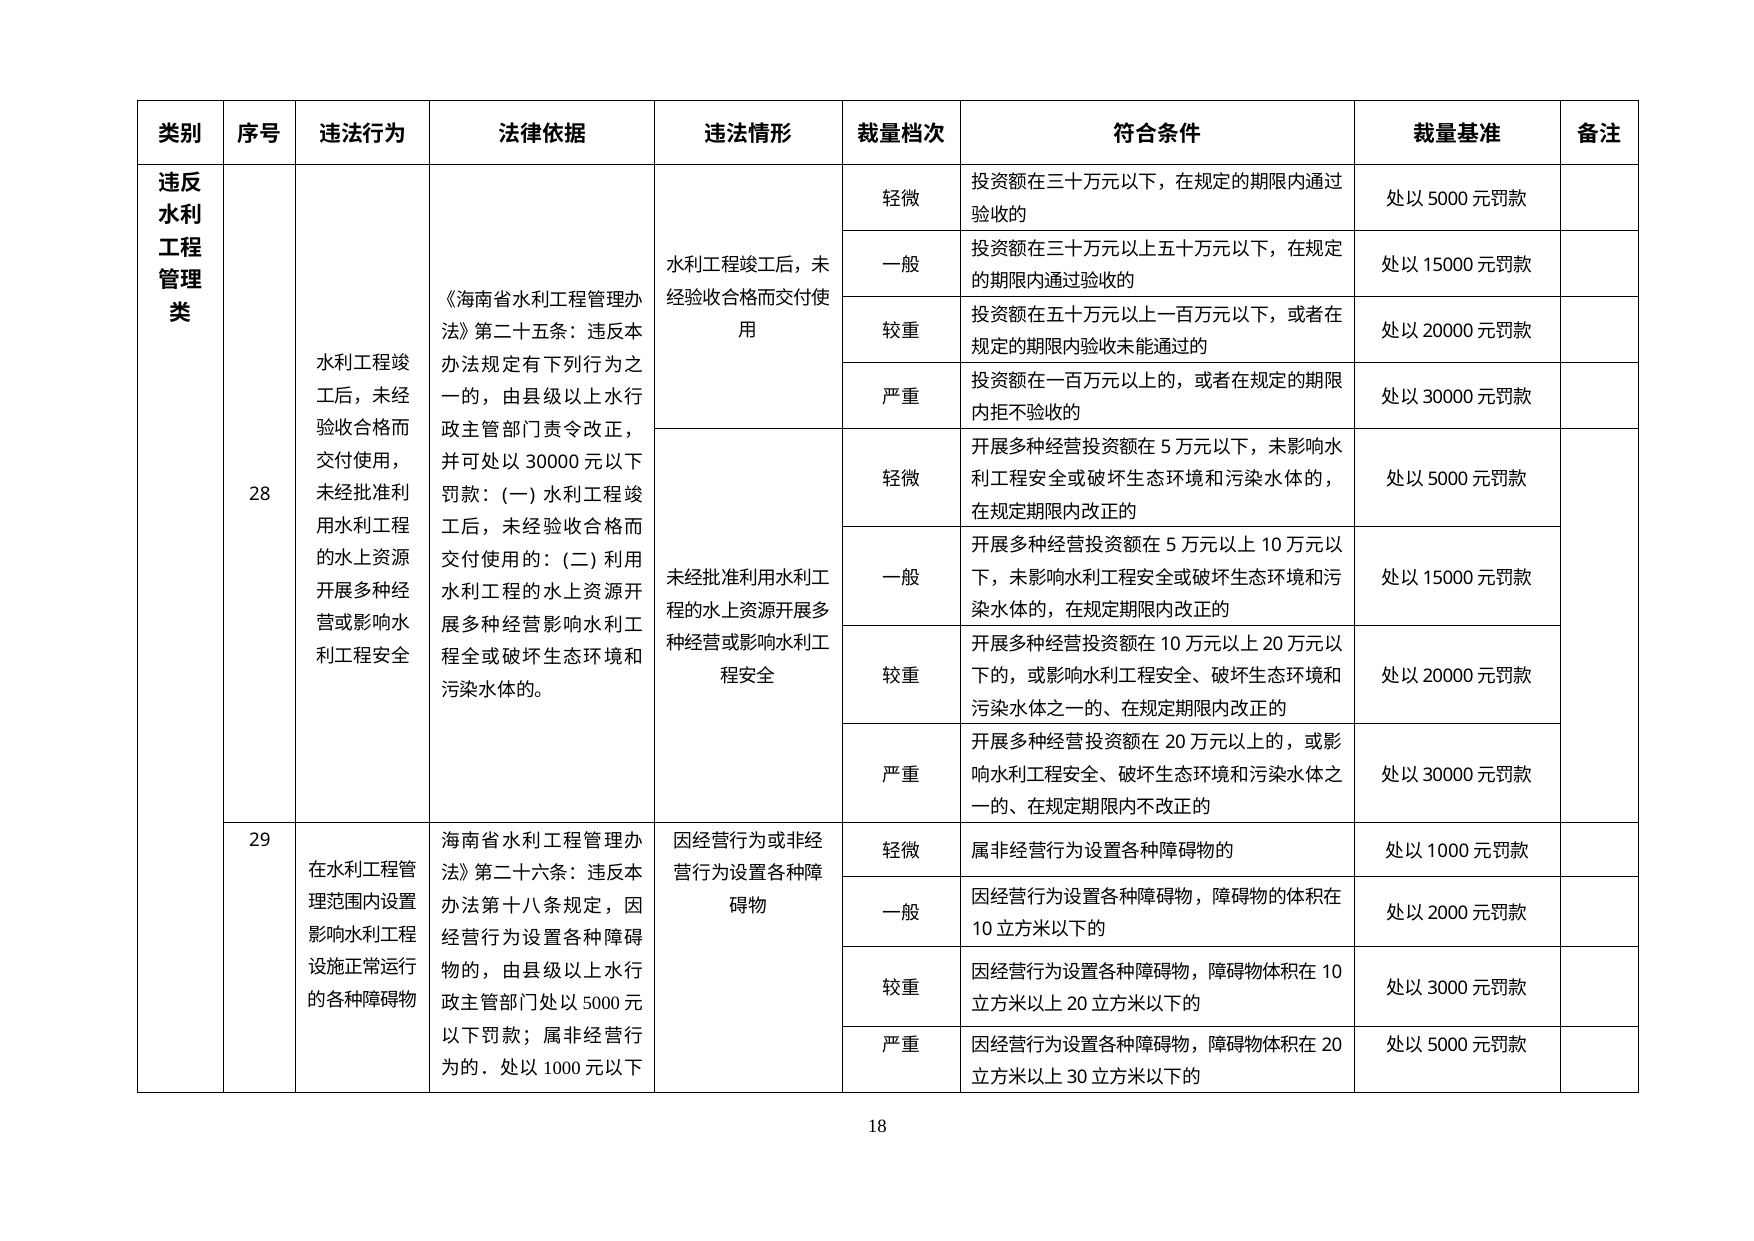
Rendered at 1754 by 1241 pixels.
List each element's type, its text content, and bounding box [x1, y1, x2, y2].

table_cell 在水利工程管理范围内设置影响水利工程设施正常运行的各种障碍物 [296, 823, 429, 1092]
table_cell 海南省水利工程管理办法》第二十六条：违反本办法第十八条规定，因经营行为设置各种障碍物的，由县级以上水行政主管部门处以5000元以下罚款；属非经营行为的．处以1000元以下罚款 [430, 823, 654, 1092]
table_header 裁量基准 [1354, 101, 1560, 163]
table_cell 开展多种经营投资额在10万元以上20万元以下的，或影响水利工程安全、破坏生态环境和污染水体之一的、在规定期限内改正的 [961, 626, 1353, 723]
table_cell 投资额在三十万元以下，在规定的期限内通过验收的 [961, 165, 1353, 229]
table_cell 开展多种经营投资额在5万元以上10万元以下，未影响水利工程安全或破坏生态环境和污染水体的，在规定期限内改正的 [961, 527, 1353, 625]
table_header 法律依据 [430, 101, 654, 163]
table_cell [1561, 429, 1638, 822]
table_cell [1561, 1027, 1638, 1092]
table_cell 未经批准利用水利工程的水上资源开展多种经营或影响水利工程安全 [655, 429, 842, 822]
table_cell 28 [224, 165, 295, 822]
table_header 备注 [1561, 101, 1638, 163]
table_cell 开展多种经营投资额在5万元以下，未影响水利工程安全或破坏生态环境和污染水体的，在规定期限内改正的 [961, 429, 1353, 526]
table_cell 违反水利工程管理类 [138, 165, 223, 1092]
table_cell 处以15000元罚款 [1354, 231, 1560, 296]
table_cell 投资额在三十万元以上五十万元以下，在规定的期限内通过验收的 [961, 231, 1353, 296]
table_cell [1561, 363, 1638, 428]
table_cell 因经营行为或非经营行为设置各种障碍物 [655, 823, 842, 1092]
table_cell 开展多种经营投资额在20万元以上的，或影响水利工程安全、破坏生态环境和污染水体之一的、在规定期限内不改正的 [961, 724, 1353, 822]
table_cell [1561, 297, 1638, 362]
table_header 类别 [138, 101, 223, 163]
table_cell 严重 [843, 363, 960, 428]
table_cell 处以20000元罚款 [1354, 626, 1560, 723]
table_header 裁量档次 [843, 101, 960, 163]
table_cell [961, 1027, 1353, 1092]
table_cell 较重 [843, 947, 960, 1026]
table_cell 处以30000元罚款 [1354, 363, 1560, 428]
table_cell 较重 [843, 297, 960, 362]
table_cell 较重 [843, 626, 960, 723]
table_cell 一般 [843, 877, 960, 946]
table_cell 处以1000元罚款 [1354, 823, 1560, 876]
table_cell 处以5000元罚款 [1354, 165, 1560, 229]
table_header 违法情形 [655, 101, 842, 163]
table_cell 处以2000元罚款 [1354, 877, 1560, 946]
table_cell 因经营行为设置各种障碍物，障碍物的体积在10立方米以下的 [961, 877, 1353, 946]
table_header 符合条件 [961, 101, 1353, 163]
table_cell [1561, 823, 1638, 876]
table_cell 严重 [843, 724, 960, 822]
table_cell 水利工程竣工后，未经验收合格而交付使用 [655, 165, 842, 428]
table_cell [1561, 877, 1638, 946]
table_cell 水利工程竣工后，未经验收合格而交付使用，未经批准利用水利工程的水上资源开展多种经营或影响水利工程安全 [296, 165, 429, 822]
table_cell 处以15000元罚款 [1354, 527, 1560, 625]
table_cell 一般 [843, 527, 960, 625]
table_cell 处以5000元罚款 [1354, 1027, 1560, 1092]
table_cell 严重 [843, 1027, 960, 1092]
table_cell 投资额在一百万元以上的，或者在规定的期限内拒不验收的 [961, 363, 1353, 428]
table_cell 处以5000元罚款 [1354, 429, 1560, 526]
table_cell [1561, 165, 1638, 229]
table_header 序号 [224, 101, 295, 163]
table_cell 轻微 [843, 165, 960, 229]
table_cell 属非经营行为设置各种障碍物的 [961, 823, 1353, 876]
table_cell 处以3000元罚款 [1354, 947, 1560, 1026]
table_cell 29 [224, 823, 295, 1092]
table_cell [1561, 947, 1638, 1026]
table_cell 轻微 [843, 823, 960, 876]
table_cell 处以20000元罚款 [1354, 297, 1560, 362]
table_cell 处以30000元罚款 [1354, 724, 1560, 822]
table_cell 轻微 [843, 429, 960, 526]
table_cell 因经营行为设置各种障碍物，障碍物体积在10立方米以上20立方米以下的 [961, 947, 1353, 1026]
table_cell 一般 [843, 231, 960, 296]
table_cell 《海南省水利工程管理办法》第二十五条：违反本办法规定有下列行为之一的，由县级以上水行政主管部门责令改正，并可处以30000元以下罚款：(一) 水利工程竣工后，未经验收合格而交付使用的：(二) 利用水利工程的水上资源开展多种经营影响水利工程全或破坏生态环境和污染水体的。 [430, 165, 654, 822]
table_header 违法行为 [296, 101, 429, 163]
table_cell 投资额在五十万元以上一百万元以下，或者在规定的期限内验收未能通过的 [961, 297, 1353, 362]
table_cell [1561, 231, 1638, 296]
